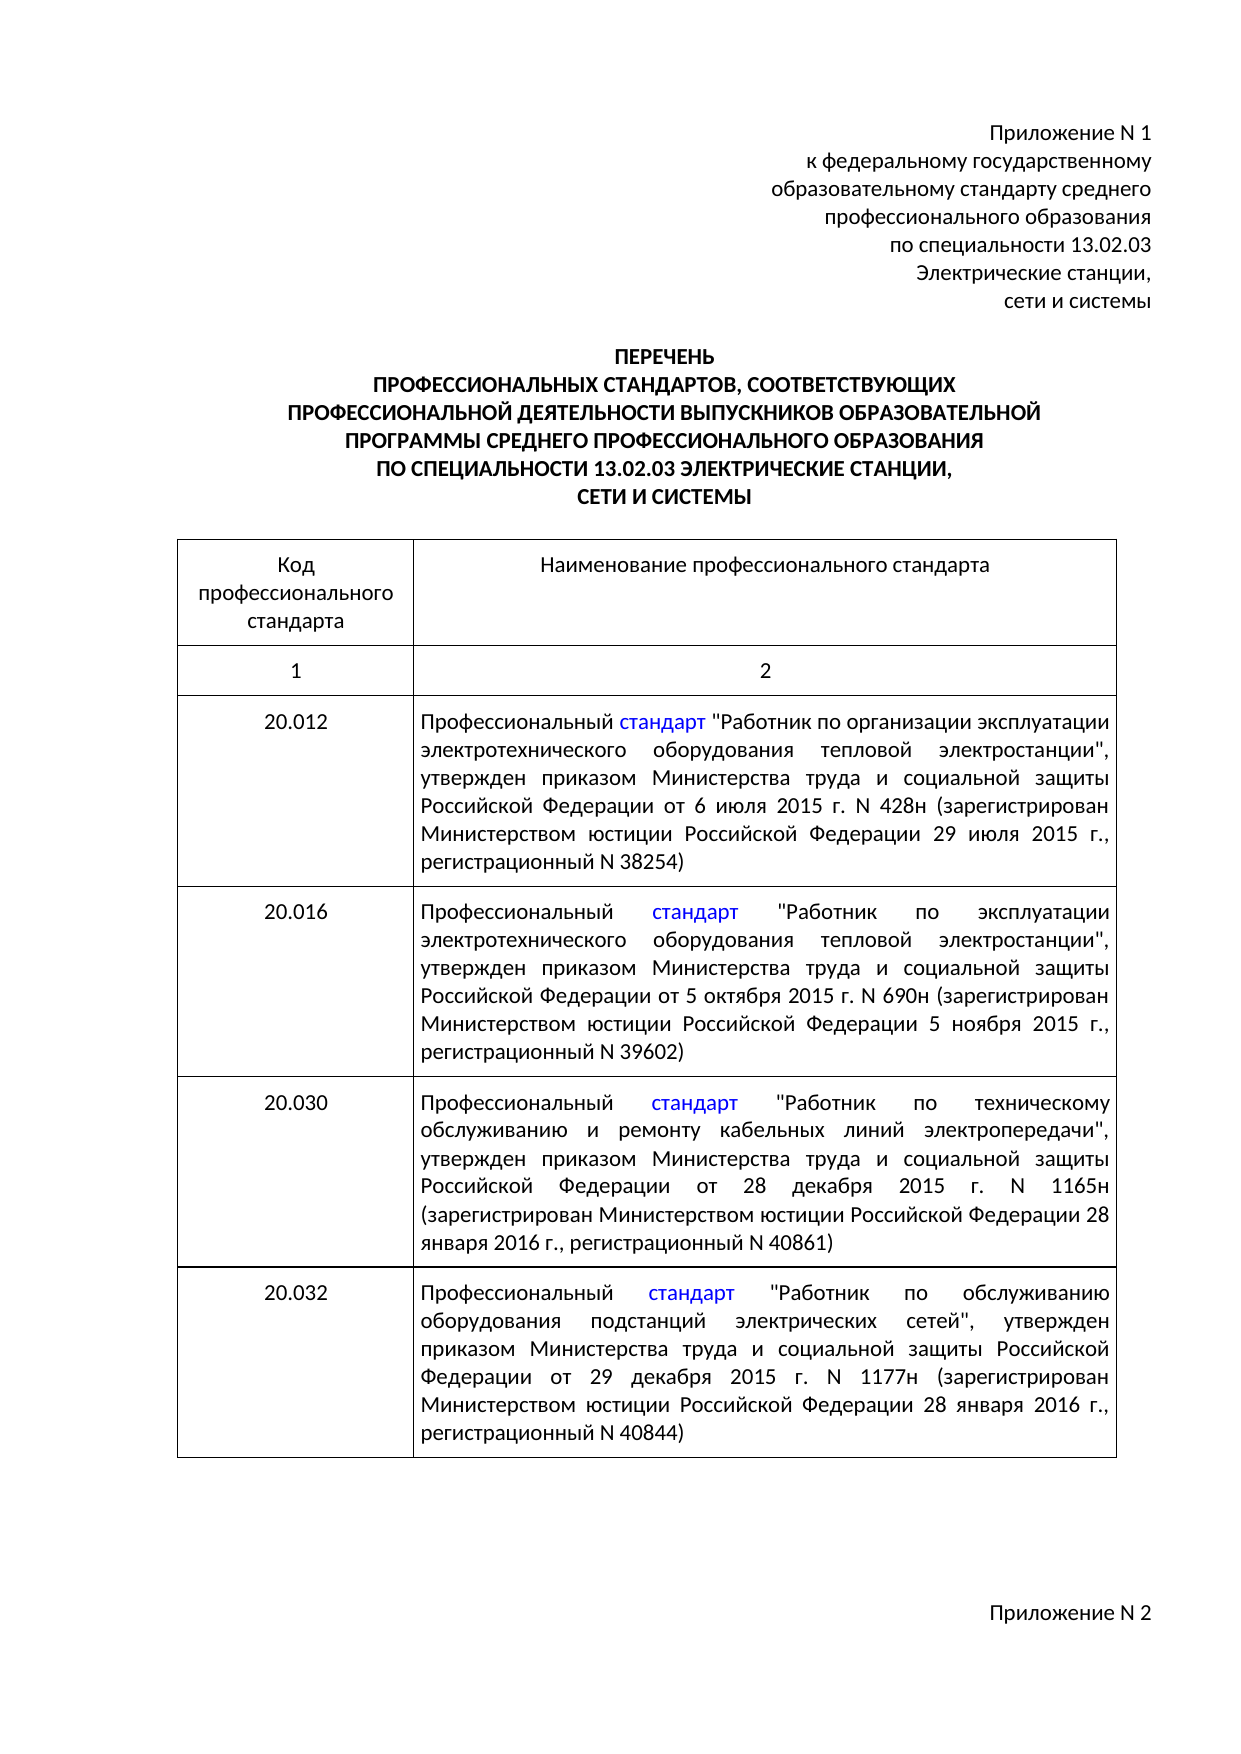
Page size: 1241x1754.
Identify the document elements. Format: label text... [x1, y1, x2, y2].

table_header Наименование профессионального стандарта [414, 540, 1116, 645]
table_cell 20.012 [178, 696, 413, 886]
title ПЕРЕЧЕНЬ [177, 342, 1152, 370]
text Приложение N 2 [177, 1598, 1152, 1626]
table_cell Профессиональный стандарт "Работник по техническому обслуживанию и ремонту кабельных линий электропередачи", утвержден приказом Министерства труда и социальной защиты Российской Федерации от 28 декабря 2015 г. N 1165н (зарегистрирован Министерством юстиции Российской Федерации 28 января 2016 г., регистрационный N 40861) [414, 1077, 1116, 1266]
text профессионального образования [177, 202, 1152, 230]
table_cell 20.016 [178, 887, 413, 1076]
title СЕТИ И СИСТЕМЫ [177, 482, 1152, 510]
table_cell 2 [414, 646, 1116, 695]
table_header Код профессионального стандарта [178, 540, 413, 645]
text Электрические станции, [177, 258, 1152, 286]
title ПРОФЕССИОНАЛЬНОЙ ДЕЯТЕЛЬНОСТИ ВЫПУСКНИКОВ ОБРАЗОВАТЕЛЬНОЙ [177, 398, 1152, 426]
title ПО СПЕЦИАЛЬНОСТИ 13.02.03 ЭЛЕКТРИЧЕСКИЕ СТАНЦИИ, [177, 454, 1152, 482]
table_cell Профессиональный стандарт "Работник по организации эксплуатации электротехнического оборудования тепловой электростанции", утвержден приказом Министерства труда и социальной защиты Российской Федерации от 6 июля 2015 г. N 428н (зарегистрирован Министерством юстиции Российской Федерации 29 июля 2015 г., регистрационный N 38254) [414, 696, 1116, 886]
text образовательному стандарту среднего [177, 174, 1152, 202]
text сети и системы [177, 286, 1152, 314]
table_cell Профессиональный стандарт "Работник по эксплуатации электротехнического оборудования тепловой электростанции", утвержден приказом Министерства труда и социальной защиты Российской Федерации от 5 октября 2015 г. N 690н (зарегистрирован Министерством юстиции Российской Федерации 5 ноября 2015 г., регистрационный N 39602) [414, 887, 1116, 1076]
text Приложение N 1 [177, 118, 1152, 146]
text по специальности 13.02.03 [177, 230, 1152, 258]
title ПРОГРАММЫ СРЕДНЕГО ПРОФЕССИОНАЛЬНОГО ОБРАЗОВАНИЯ [177, 426, 1152, 454]
table_cell 1 [178, 646, 413, 695]
table_cell Профессиональный стандарт "Работник по обслуживанию оборудования подстанций электрических сетей", утвержден приказом Министерства труда и социальной защиты Российской Федерации от 29 декабря 2015 г. N 1177н (зарегистрирован Министерством юстиции Российской Федерации 28 января 2016 г., регистрационный N 40844) [414, 1268, 1116, 1457]
title ПРОФЕССИОНАЛЬНЫХ СТАНДАРТОВ, СООТВЕТСТВУЮЩИХ [177, 370, 1152, 398]
text к федеральному государственному [177, 146, 1152, 174]
table_cell 20.030 [178, 1077, 413, 1266]
table_cell 20.032 [178, 1268, 413, 1457]
